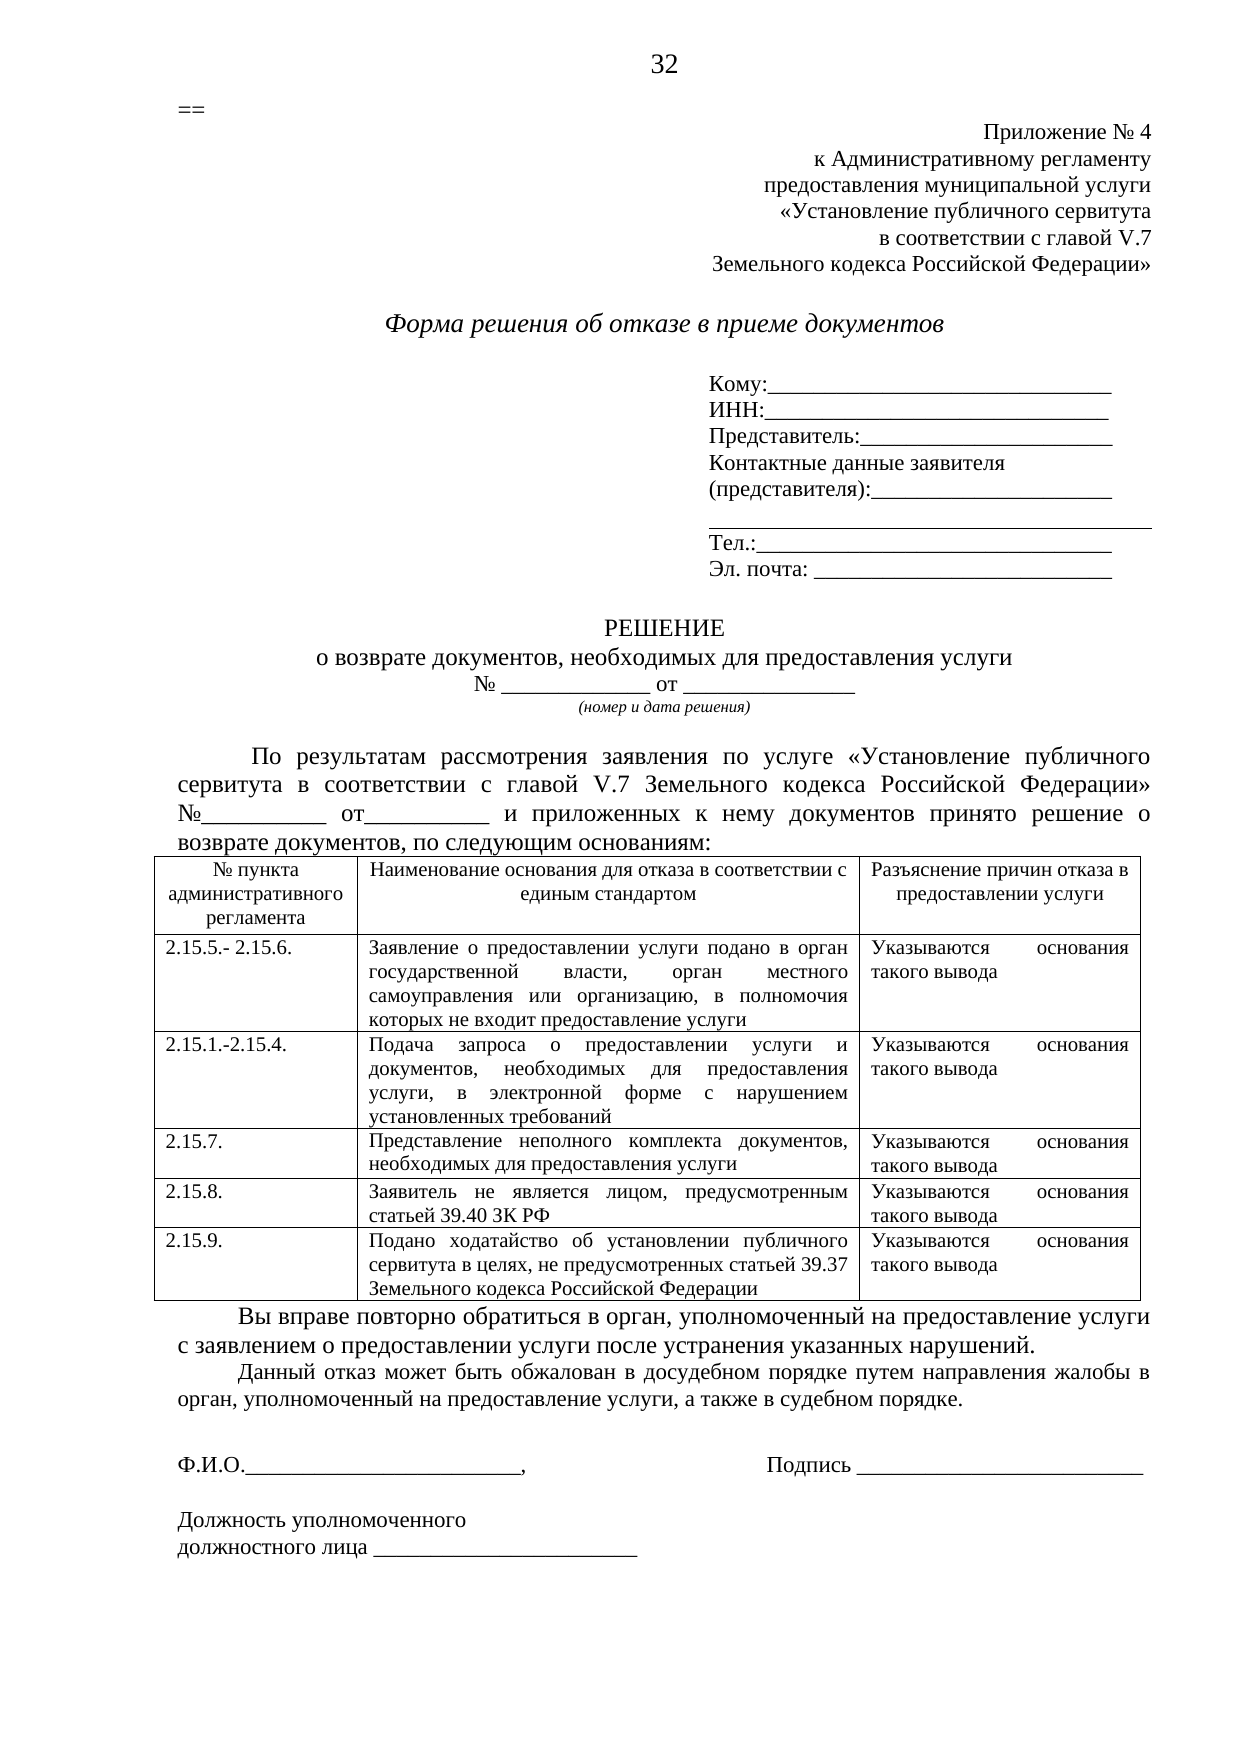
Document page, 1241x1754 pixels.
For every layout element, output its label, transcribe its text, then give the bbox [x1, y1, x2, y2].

list «Установление публичного сервитута [292, 197, 1152, 224]
text Данный отказ может быть обжалован в досудебном порядке путем направления жалобы в орган, уполномоченный на предоставление услуги, а также в судебном порядке. [177, 1358, 1152, 1411]
list предоставления муниципальной услуги [292, 171, 1152, 197]
list Приложение № 4 [177, 118, 1152, 144]
table_cell 2.15.1.-2.15.4. [155, 1032, 357, 1128]
table_cell Указываются основания такого вывода [860, 1032, 1140, 1128]
text (номер и дата решения) [177, 697, 1152, 716]
text Вы вправе повторно обратиться в орган, уполномоченный на предоставление услуги с заявлением о предоставлении услуги после устранения указанных нарушений. [177, 1301, 1152, 1358]
table_header № пункта административного регламента [155, 857, 357, 934]
table_cell 2.15.8. [155, 1179, 357, 1227]
text Представитель:______________________ [709, 422, 1152, 449]
table_cell Представление неполного комплекта документов, необходимых для предоставления услуги [358, 1129, 859, 1177]
table_cell Указываются основания такого вывода [860, 1129, 1140, 1177]
table_cell Заявитель не является лицом, предусмотренным статьей 39.40 ЗК РФ [358, 1179, 859, 1227]
list к Административному регламенту [292, 144, 1152, 171]
text Форма решения об отказе в приеме документов [177, 307, 1152, 339]
text Контактные данные заявителя (представителя):_____________________ [709, 449, 1152, 502]
table_header Наименование основания для отказа в соответствии с единым стандартом [358, 857, 859, 934]
list Земельного кодекса Российской Федерации» [177, 250, 1152, 276]
table_cell Подача запроса о предоставлении услуги и документов, необходимых для предоставления услуги, в электронной форме с нарушением установленных требований [358, 1032, 859, 1128]
text о возврате документов, необходимых для предоставления услуги [177, 642, 1152, 670]
text Тел.:_______________________________ [709, 529, 1152, 555]
table_cell Указываются основания такого вывода [860, 1228, 1140, 1300]
table_cell Указываются основания такого вывода [860, 1179, 1140, 1227]
text должностного лица _______________________ [177, 1533, 1152, 1560]
text № _____________ от _______________ [177, 670, 1152, 697]
text Эл. почта: __________________________ [709, 555, 1152, 582]
text Кому:______________________________ [709, 370, 1152, 396]
text РЕШЕНИЕ [177, 613, 1152, 642]
table_cell Указываются основания такого вывода [860, 935, 1140, 1031]
table_header Разъяснение причин отказа в предоставлении услуги [860, 857, 1140, 934]
table_cell 2.15.5.- 2.15.6. [155, 935, 357, 1031]
list в соответствии с главой V.7 [292, 224, 1152, 250]
table_cell 2.15.9. [155, 1228, 357, 1300]
table_cell Заявление о предоставлении услуги подано в орган государственной власти, орган местного самоуправления или организацию, в полномочия которых не входит предоставление услуги [358, 935, 859, 1031]
table_cell Подано ходатайство об установлении публичного сервитута в целях, не предусмотренных статьей 39.37 Земельного кодекса Российской Федерации [358, 1228, 859, 1300]
text Должность уполномоченного [177, 1506, 1152, 1532]
table_cell 2.15.7. [155, 1129, 357, 1177]
text Ф.И.О.________________________, Подпись _________________________ [177, 1451, 1152, 1477]
list По результатам рассмотрения заявления по услуге «Установление публичного сервитута в соответствии с главой V.7 Земельного кодекса Российской Федерации» №__________ от__________ и приложенных к нему документов принято решение о возврате документов, по следующим основаниям: [177, 741, 1152, 856]
text ИНН:______________________________ [709, 396, 1152, 422]
